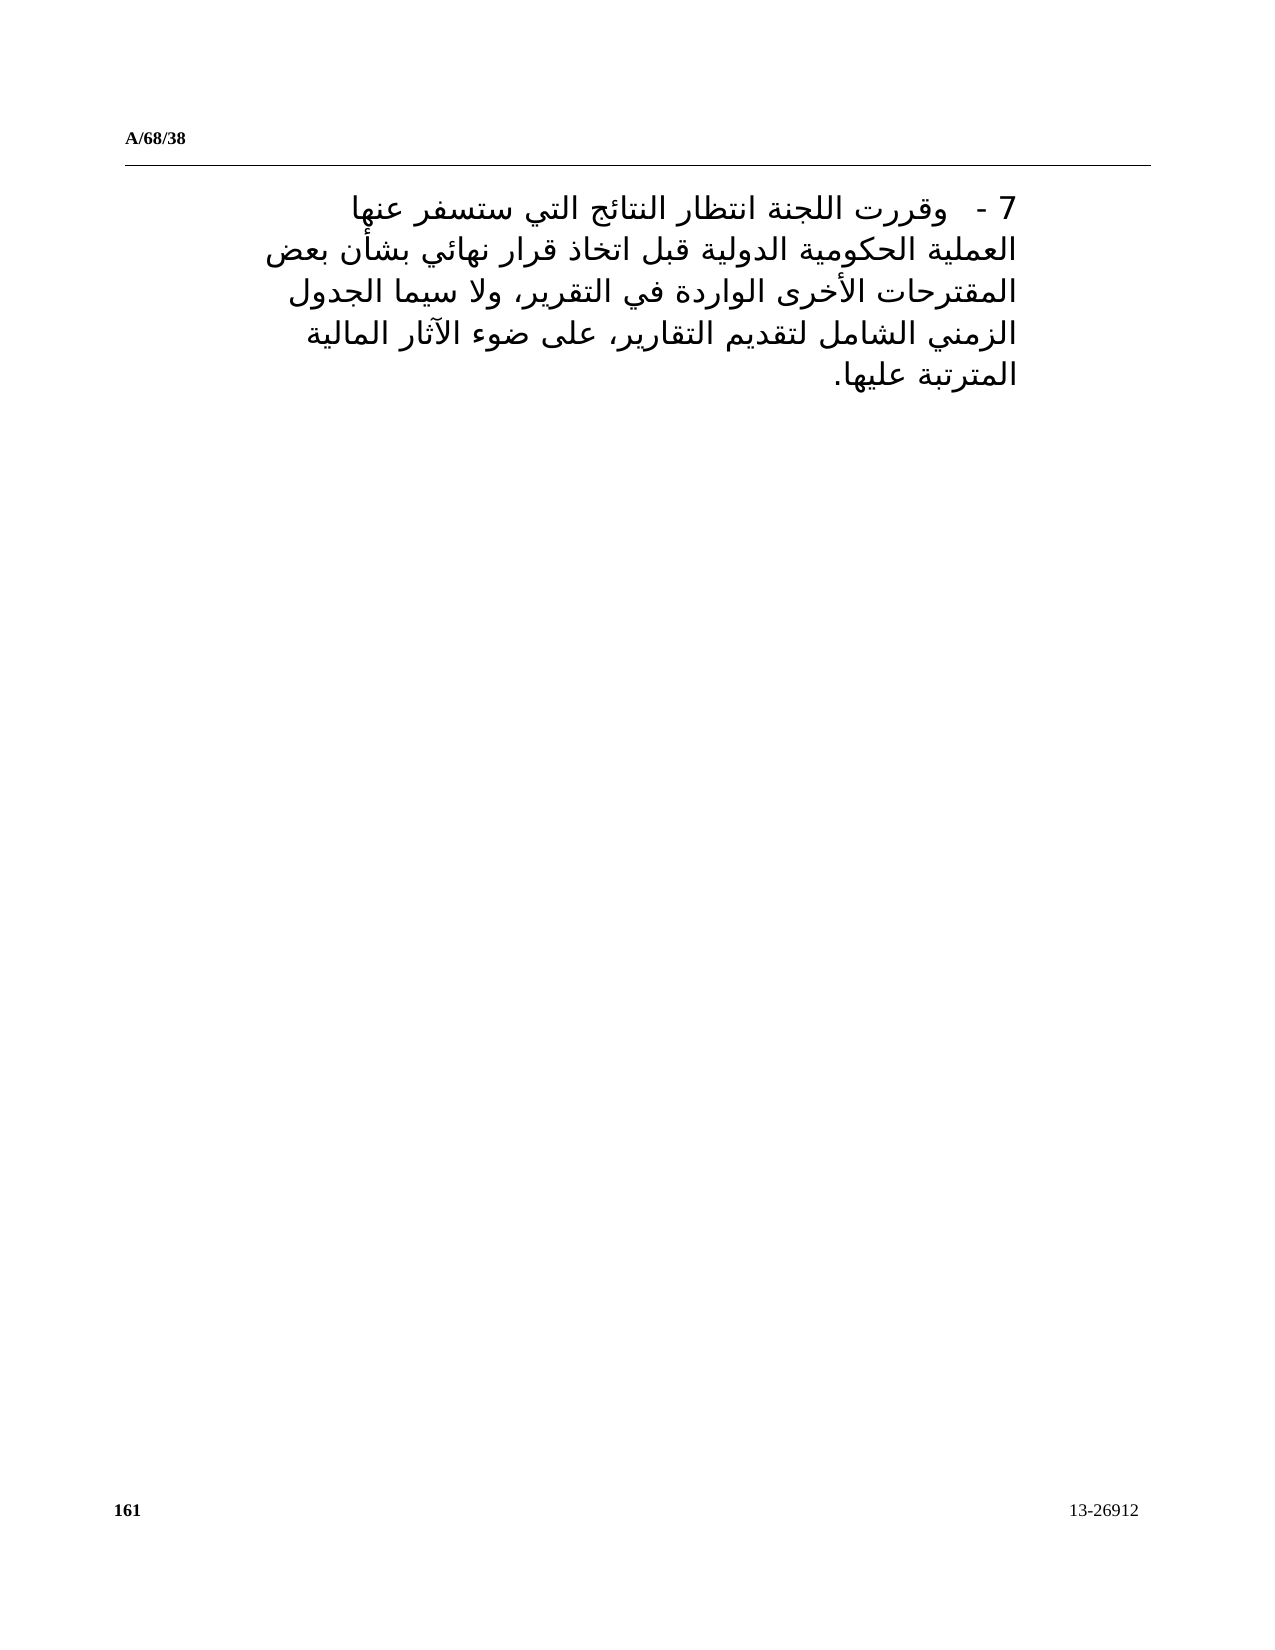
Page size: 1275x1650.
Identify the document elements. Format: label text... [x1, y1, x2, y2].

text 7 - وقررت اللجنة انتظار النتائج التي ستسفر عنها العملية الحكومية الدولية قبل اتخاذ قرار نهائي بشأن بعض المقترحات الأخرى الواردة في التقرير، ولا سيما الجدول الزمني الشامل لتقديم التقارير، على ضوء الآثار المالية المترتبة عليها. [257, 186, 1018, 394]
